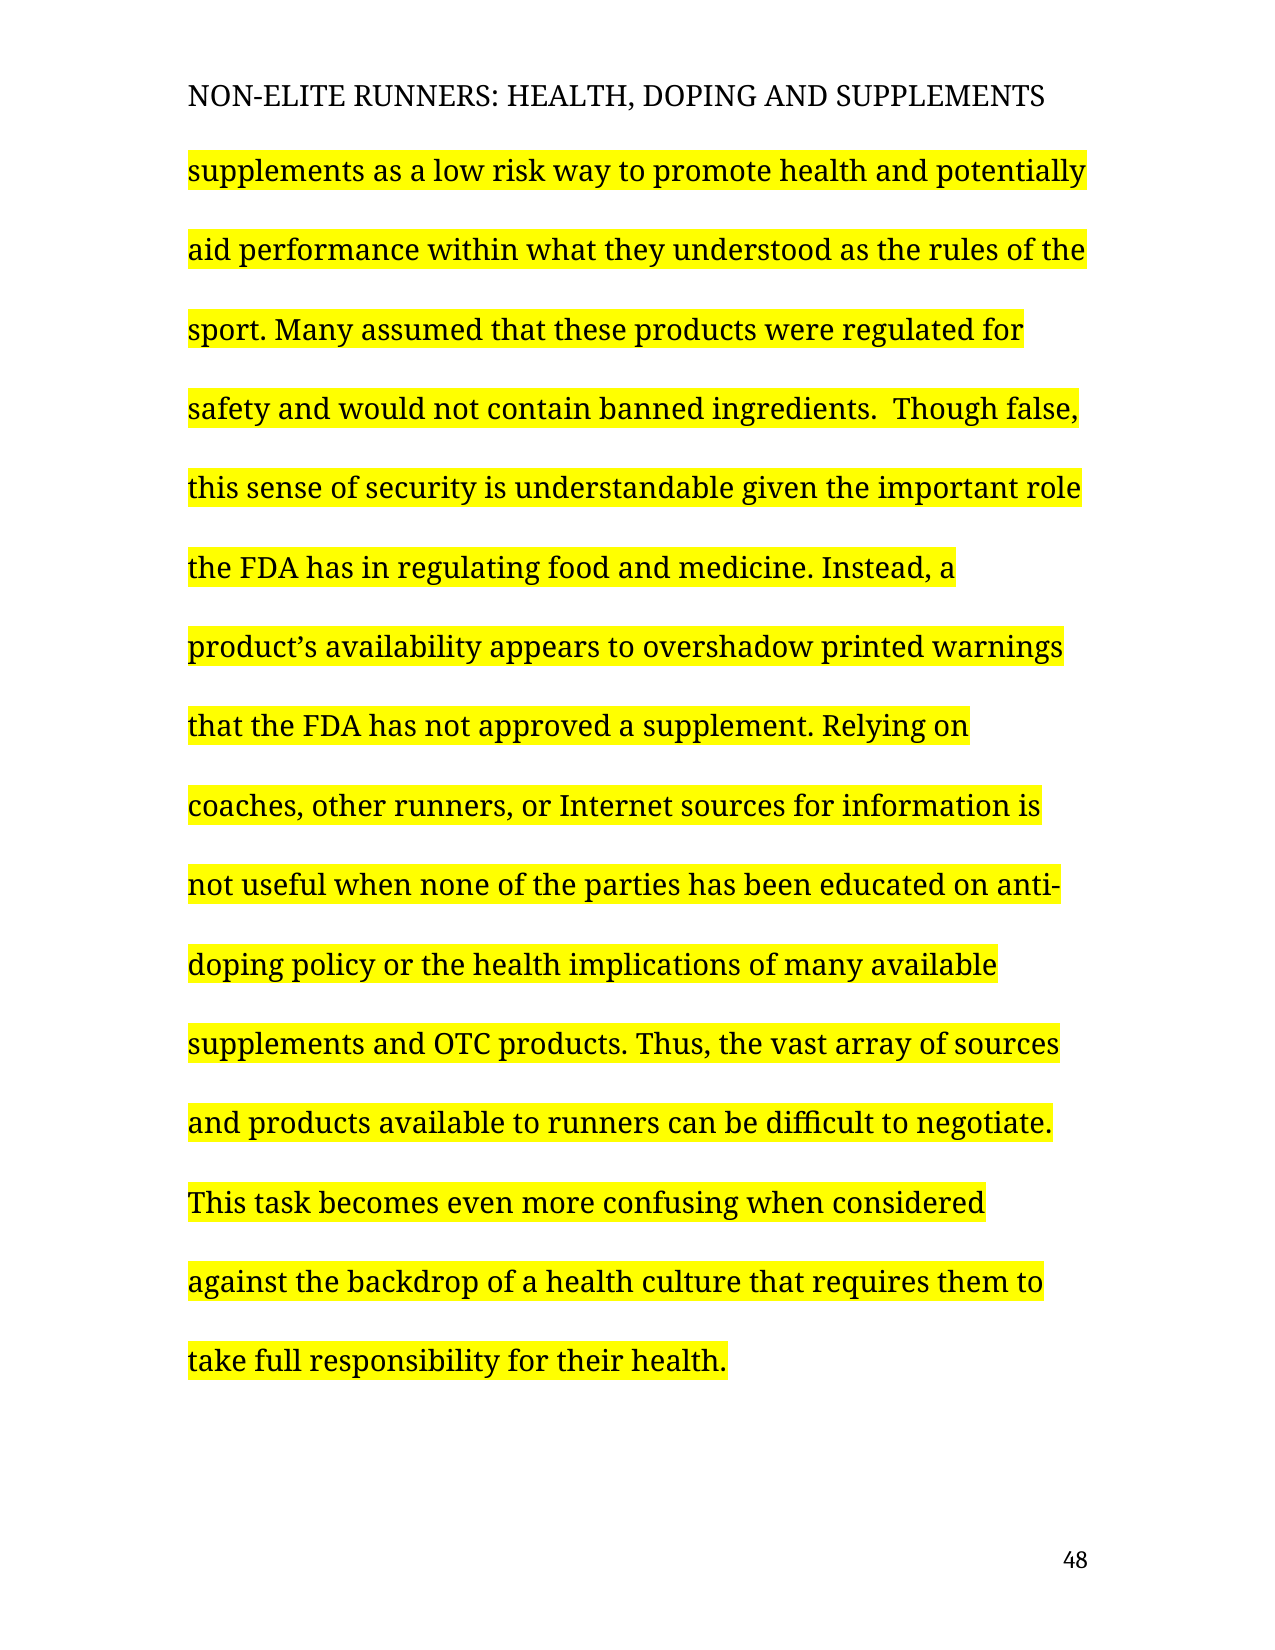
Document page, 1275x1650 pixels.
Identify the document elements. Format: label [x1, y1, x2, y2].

text [187, 150, 1087, 1380]
